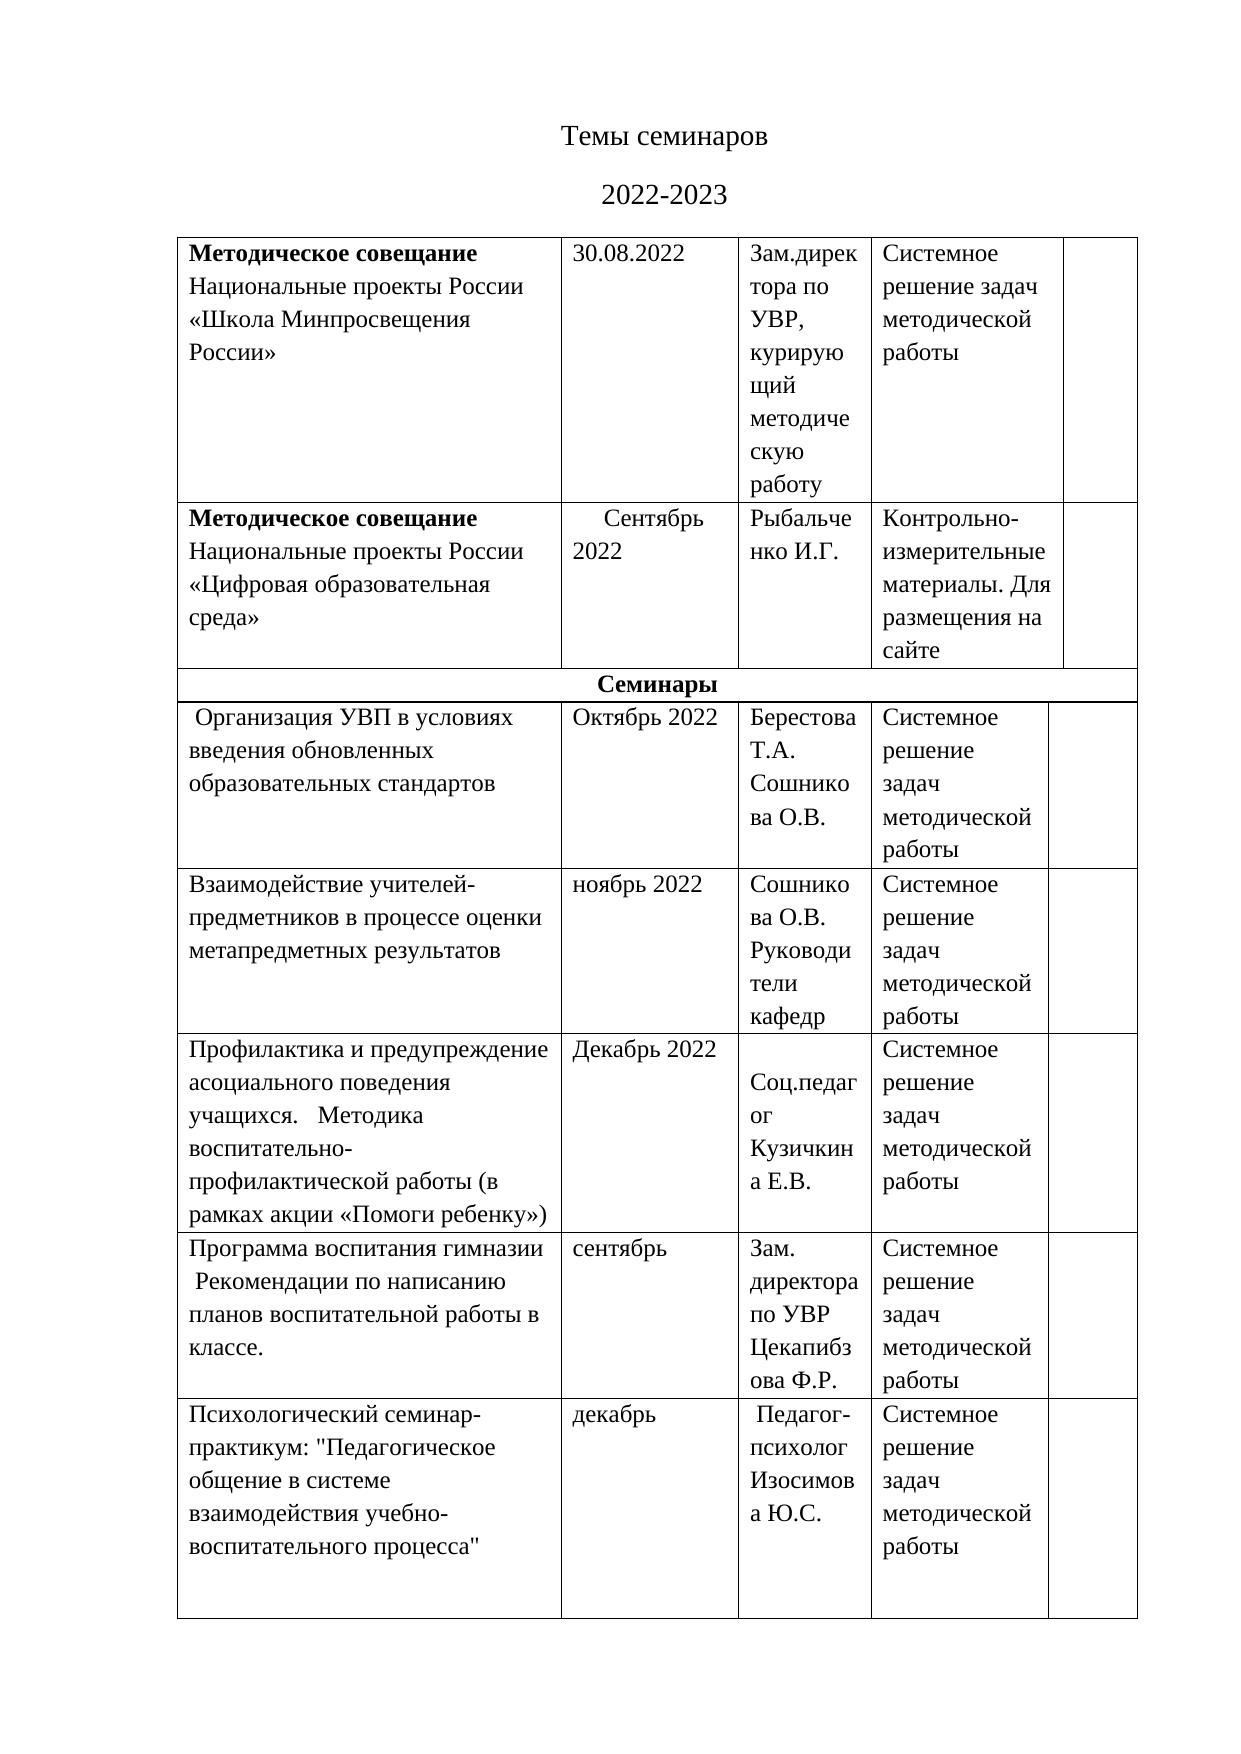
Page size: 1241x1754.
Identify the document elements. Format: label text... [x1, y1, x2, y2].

table_cell Декабрь 2022 [562, 1034, 738, 1232]
table_cell Методическое совещание Национальные проекты России «Цифровая образовательная среда» [178, 503, 561, 668]
table_cell Системное решение задач методической работы [872, 1034, 1048, 1232]
text Темы семинаров [177, 118, 1152, 152]
table_header 30.08.2022 [562, 238, 738, 502]
table_cell Семинары [178, 669, 1137, 701]
table_cell [1049, 703, 1137, 868]
table_cell [1049, 869, 1137, 1033]
table_cell Октябрь 2022 [562, 703, 738, 868]
table_cell [1049, 1399, 1137, 1618]
table_cell Системное решение задач методической работы [872, 1233, 1048, 1398]
table_header Системное решение задач методической работы [872, 238, 1063, 502]
table_cell Профилактика и предупреждение асоциального поведения учащихся. Методика воспитательно-профилактической работы (в рамках акции «Помоги ребенку») [178, 1034, 561, 1232]
table_header Зам.директора по УВР, курирующий методическую работу [739, 238, 871, 502]
table_cell сентябрь [562, 1233, 738, 1398]
table_cell Соц.педагог Кузичкина Е.В. [739, 1034, 871, 1232]
table_cell Организация УВП в условиях введения обновленных образовательных стандартов [178, 703, 561, 868]
text 2022-2023 [177, 177, 1152, 211]
table_cell Сентябрь 2022 [562, 503, 738, 668]
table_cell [872, 1399, 1048, 1618]
table_cell ноябрь 2022 [562, 869, 738, 1033]
table_cell [1049, 1233, 1137, 1398]
table_cell Зам. директора по УВР Цекапибзова Ф.Р. [739, 1233, 871, 1398]
table_header [1064, 238, 1137, 502]
table_cell Системное решение задач методической работы [872, 703, 1048, 868]
table_cell Системное решение задач методической работы [872, 869, 1048, 1033]
table_cell декабрь [562, 1399, 738, 1618]
table_cell [1049, 1034, 1137, 1232]
table_cell [1064, 503, 1137, 668]
table_cell Рыбальченко И.Г. [739, 503, 871, 668]
table_cell Контрольно-измерительные материалы. Для размещения на сайте [872, 503, 1063, 668]
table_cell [178, 1399, 561, 1618]
table_cell Берестова Т.А. Сошникова О.В. [739, 703, 871, 868]
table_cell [739, 1399, 871, 1618]
table_cell Сошникова О.В. Руководители кафедр [739, 869, 871, 1033]
table_cell Программа воспитания гимназии Рекомендации по написанию планов воспитательной работы в классе. [178, 1233, 561, 1398]
table_header Методическое совещание Национальные проекты России «Школа Минпросвещения России» [178, 238, 561, 502]
table_cell Взаимодействие учителей-предметников в процессе оценки метапредметных результатов [178, 869, 561, 1033]
